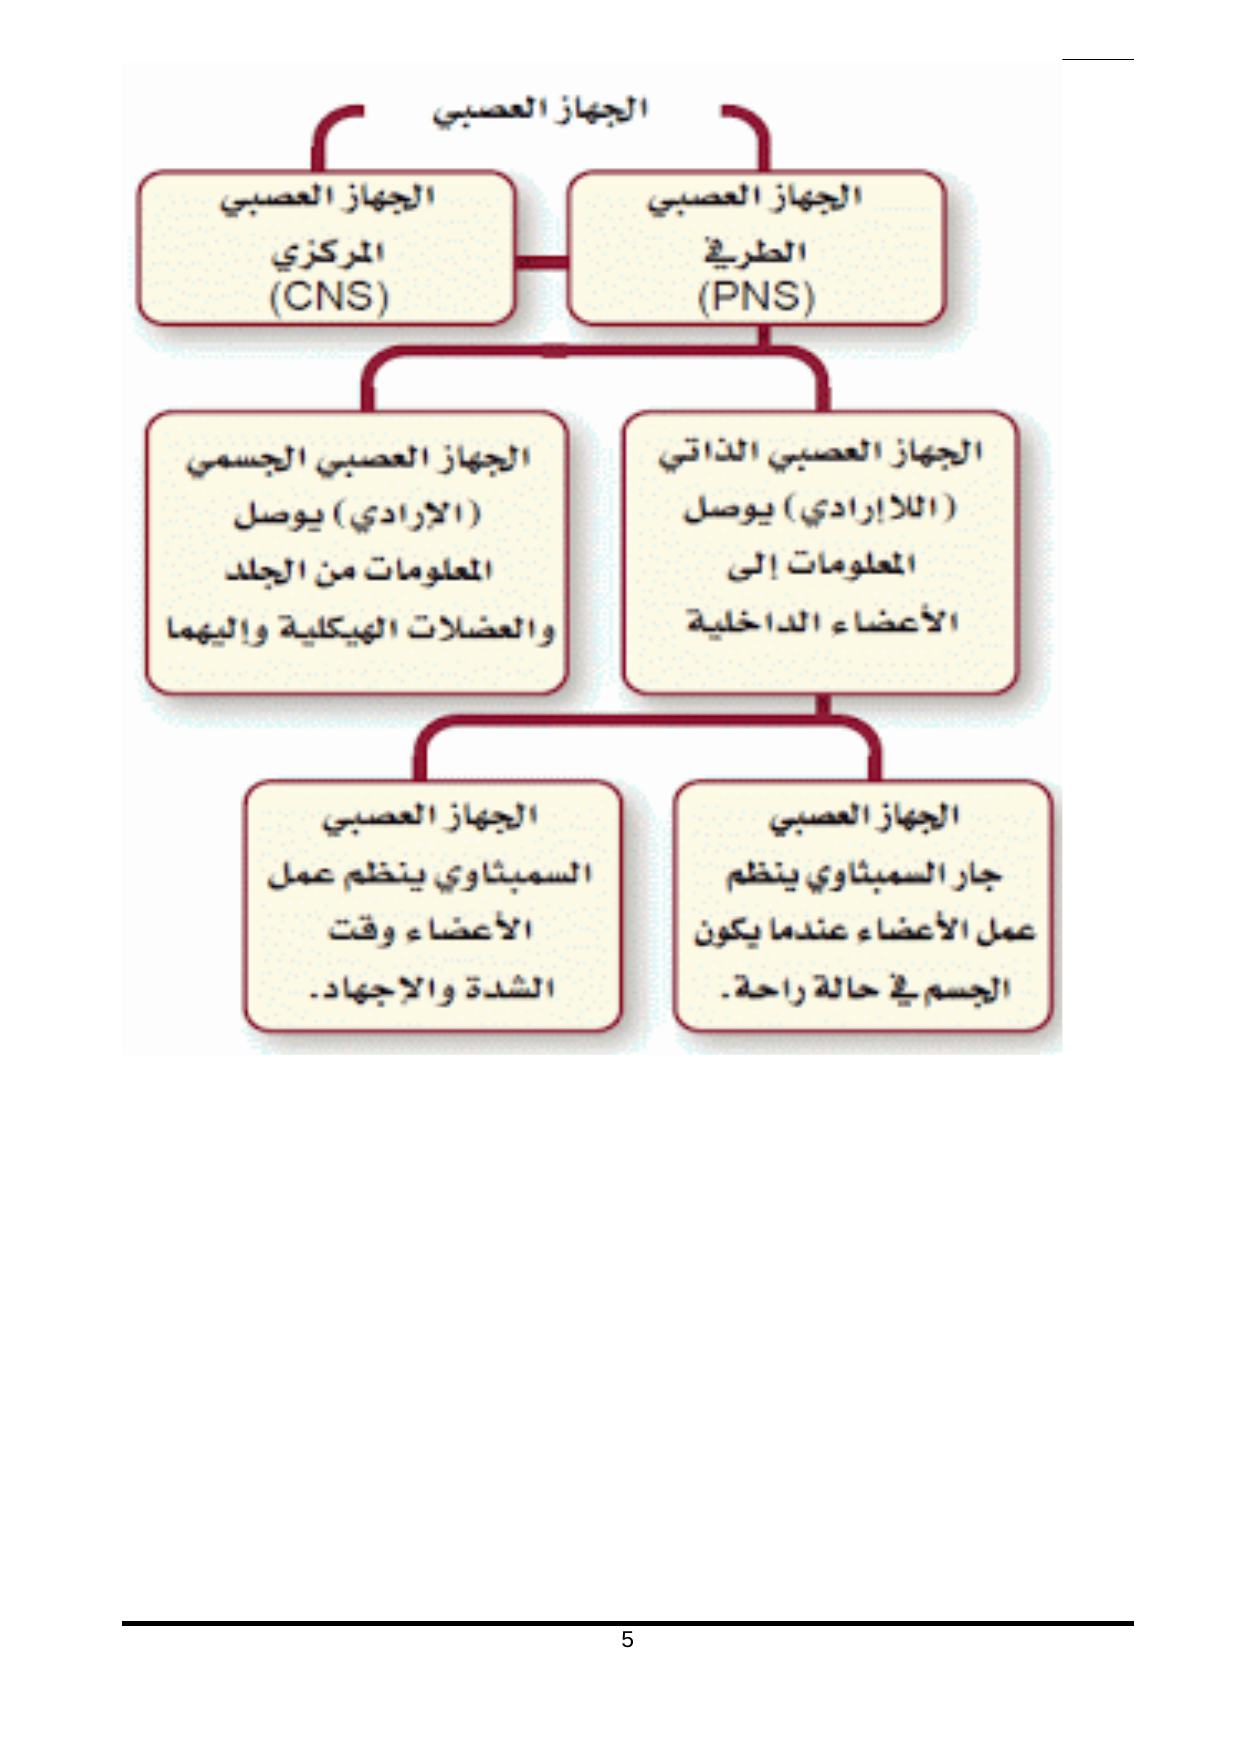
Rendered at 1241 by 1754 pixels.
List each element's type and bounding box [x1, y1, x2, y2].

picture [121, 59, 1063, 1055]
table_cell [122, 60, 1133, 1621]
